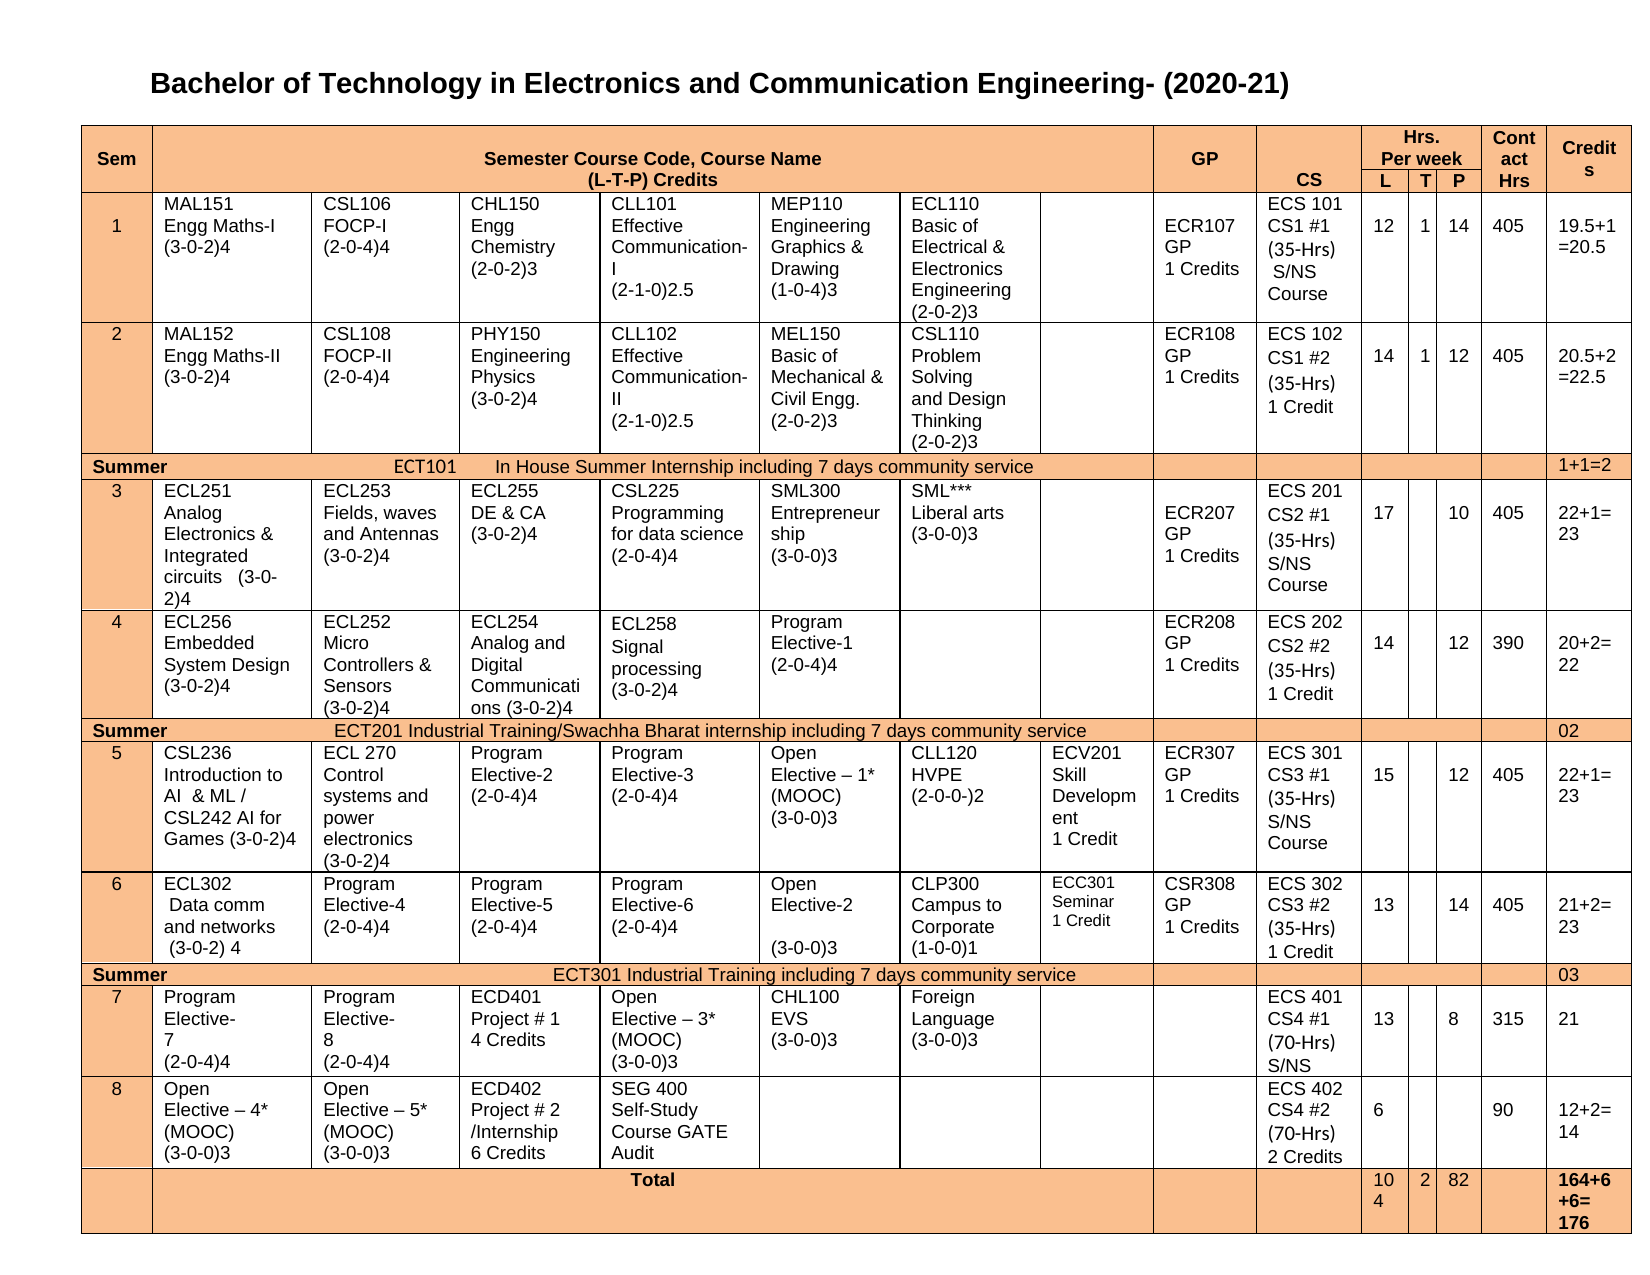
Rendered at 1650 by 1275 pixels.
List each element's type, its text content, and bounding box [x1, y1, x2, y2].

table_cell 22+1=23 [1547, 742, 1631, 871]
table_cell [1362, 454, 1481, 479]
table_header Hrs. Per week [1362, 126, 1481, 169]
table_cell ECR307 GP 1 Credits [1154, 742, 1256, 871]
table_cell 82 [1437, 1169, 1481, 1233]
table_cell ECL 270 Control systems and power electronics (3-0-2)4 [312, 742, 459, 871]
table_cell 8 [1437, 986, 1481, 1076]
table_cell CSL225 Programming for data science (2-0-4)4 [601, 480, 759, 609]
table_cell Program Elective-6 (2-0-4)4 [601, 873, 759, 962]
table_cell ECR207 GP 1 Credits [1154, 480, 1256, 609]
table_cell Program Elective- 7 (2-0-4)4 [153, 986, 311, 1076]
table_cell 8 [82, 1077, 152, 1167]
table_cell [1154, 986, 1256, 1076]
table_cell ECV201 Skill Development 1 Credit [1041, 742, 1153, 871]
table_cell CSR308 GP 1 Credits [1154, 873, 1256, 962]
text Bachelor of Technology in Electronics and Communication Engineering- (2020-21) [150, 66, 1641, 99]
table_header CS [1257, 126, 1361, 192]
table_cell ECL256 Embedded System Design (3-0-2)4 [153, 611, 311, 718]
table_cell CLP300 Campus to Corporate (1-0-0)1 [901, 873, 1040, 962]
table_cell ECS 301 CS3 #1 (35-Hrs) S/NS Course [1257, 742, 1361, 871]
table_cell 14 [1362, 323, 1408, 453]
table_cell 12 [1362, 193, 1408, 322]
table_cell [1362, 964, 1481, 985]
table_cell 12 [1437, 611, 1481, 718]
table_cell [1257, 719, 1361, 741]
table_cell CSL110 Problem Solving and Design Thinking (2-0-2)3 [901, 323, 1040, 453]
table_cell ECD402 Project # 2 /Internship 6 Credits [460, 1077, 599, 1167]
table_cell [1409, 742, 1436, 871]
table_cell Program Elective- 8 (2-0-4)4 [312, 986, 459, 1076]
table_cell 13 [1362, 986, 1408, 1076]
table_cell [1409, 986, 1436, 1076]
table_cell 315 [1482, 986, 1546, 1076]
table_cell MEL150 Basic of Mechanical & Civil Engg. (2-0-2)3 [760, 323, 899, 453]
table_cell [1482, 964, 1546, 985]
table_cell [901, 1077, 1040, 1167]
table_cell [82, 1169, 152, 1233]
table_cell [1362, 719, 1481, 741]
table_cell 15 [1362, 742, 1408, 871]
table_cell CLL120 HVPE (2-0-0-)2 [901, 742, 1040, 871]
table_cell [1482, 1169, 1546, 1233]
table_header Semester Course Code, Course Name (L-T-P) Credits [153, 126, 1153, 192]
table_cell 104 [1362, 1169, 1408, 1233]
table_cell Program Elective-1 (2-0-4)4 [760, 611, 899, 718]
table_cell 14 [1437, 193, 1481, 322]
table_cell 1 [1409, 323, 1436, 453]
table_cell [1154, 1077, 1256, 1167]
table_cell CLL101 Effective Communication-I (2-1-0)2.5 [601, 193, 759, 322]
table_cell 4 [82, 611, 152, 718]
table_cell [1154, 719, 1256, 741]
table_cell 3 [82, 480, 152, 609]
table_cell ECL254 Analog and Digital Communications (3-0-2)4 [460, 611, 599, 718]
table_cell 03 [1547, 964, 1631, 985]
table_cell [1257, 454, 1361, 479]
table_cell P [1437, 170, 1481, 192]
table_header GP [1154, 126, 1256, 192]
table_cell 1 [82, 193, 152, 322]
table_cell ECS 202 CS2 #2 (35-Hrs) 1 Credit [1257, 611, 1361, 718]
table_cell 2 [82, 323, 152, 453]
table_cell L [1362, 170, 1408, 192]
table_cell ECS 101 CS1 #1 (35-Hrs) S/NS Course [1257, 193, 1361, 322]
table_cell Open Elective-2 (3-0-0)3 [760, 873, 899, 962]
table_cell SML*** Liberal arts (3-0-0)3 [901, 480, 1040, 609]
table_cell 13 [1362, 873, 1408, 962]
table_cell [1409, 611, 1436, 718]
table_cell 21+2=23 [1547, 873, 1631, 962]
table_cell [1041, 323, 1153, 453]
table_cell [1041, 986, 1153, 1076]
table_cell CSL108 FOCP-II (2-0-4)4 [312, 323, 459, 453]
table_cell 7 [82, 986, 152, 1076]
table_cell MAL151 Engg Maths-I (3-0-2)4 [153, 193, 311, 322]
table_cell [1041, 611, 1153, 718]
table_cell ECL253 Fields, waves and Antennas (3-0-2)4 [312, 480, 459, 609]
table_cell 1+1=2 [1547, 454, 1631, 479]
table_cell [1482, 454, 1546, 479]
table_cell [901, 611, 1040, 718]
table_cell 405 [1482, 480, 1546, 609]
table_cell [1409, 480, 1436, 609]
table_cell ECL258 Signal processing (3-0-2)4 [601, 611, 759, 718]
table_cell ECR107 GP 1 Credits [1154, 193, 1256, 322]
table_cell Summer ECT301 Industrial Training including 7 days community service [82, 964, 1153, 985]
table_cell [1257, 1169, 1361, 1233]
table_cell 6 [1362, 1077, 1408, 1167]
table_cell MAL152 Engg Maths-II (3-0-2)4 [153, 323, 311, 453]
table_cell ECS 402 CS4 #2 (70-Hrs) 2 Credits [1257, 1077, 1361, 1167]
table_cell Total [153, 1169, 1153, 1233]
table_cell CHL100 EVS (3-0-0)3 [760, 986, 899, 1076]
table_cell ECC301 Seminar 1 Credit [1041, 873, 1153, 962]
table_cell 12+2=14 [1547, 1077, 1631, 1167]
table_cell Open Elective – 1* (MOOC) (3-0-0)3 [760, 742, 899, 871]
table_cell [1154, 454, 1256, 479]
table_cell 390 [1482, 611, 1546, 718]
table_cell 12 [1437, 323, 1481, 453]
table_cell SML300 Entrepreneurship (3-0-0)3 [760, 480, 899, 609]
table_cell [1041, 480, 1153, 609]
table_cell Open Elective – 5* (MOOC) (3-0-0)3 [312, 1077, 459, 1167]
table_cell 12 [1437, 742, 1481, 871]
table_cell MEP110 Engineering Graphics & Drawing (1-0-4)3 [760, 193, 899, 322]
table_header Credits [1547, 126, 1631, 192]
table_cell Program Elective-4 (2-0-4)4 [312, 873, 459, 962]
table_cell Summer ECT101 In House Summer Internship including 7 days community service [82, 454, 1153, 479]
table_cell 2 [1409, 1169, 1436, 1233]
table_cell ECL251 Analog Electronics & Integrated circuits (3-0-2)4 [153, 480, 311, 609]
table_cell ECR108 GP 1 Credits [1154, 323, 1256, 453]
table_cell 405 [1482, 193, 1546, 322]
table_cell [1409, 1077, 1436, 1167]
table_cell 02 [1547, 719, 1631, 741]
table_cell [1154, 964, 1256, 985]
table_cell Summer ECT201 Industrial Training/Swachha Bharat internship including 7 days community service [82, 719, 1153, 741]
table_cell 405 [1482, 742, 1546, 871]
table_cell ECR208GP 1 Credits [1154, 611, 1256, 718]
table_cell 19.5+1=20.5 [1547, 193, 1631, 322]
table_cell [1437, 1077, 1481, 1167]
table_cell CHL150 Engg Chemistry (2-0-2)3 [460, 193, 599, 322]
table_cell 14 [1437, 873, 1481, 962]
table_cell ECD401 Project # 1 4 Credits [460, 986, 599, 1076]
table_cell [1482, 719, 1546, 741]
table_cell 22+1=23 [1547, 480, 1631, 609]
table_cell ECL252 Micro Controllers & Sensors (3-0-2)4 [312, 611, 459, 718]
table_cell 17 [1362, 480, 1408, 609]
table_cell T [1409, 170, 1436, 192]
table_cell Open Elective – 3* (MOOC) (3-0-0)3 [601, 986, 759, 1076]
table_cell Program Elective-2 (2-0-4)4 [460, 742, 599, 871]
table_cell CLL102 Effective Communication-II (2-1-0)2.5 [601, 323, 759, 453]
table_cell 6 [82, 873, 152, 962]
table_cell [1409, 873, 1436, 962]
table_cell 14 [1362, 611, 1408, 718]
table_cell PHY150 Engineering Physics (3-0-2)4 [460, 323, 599, 453]
table_cell 5 [82, 742, 152, 871]
table_cell ECS 201 CS2 #1 (35-Hrs) S/NS Course [1257, 480, 1361, 609]
table_cell 20+2=22 [1547, 611, 1631, 718]
table_cell ECS 401 CS4 #1 (70-Hrs) S/NS [1257, 986, 1361, 1076]
table_cell [1041, 193, 1153, 322]
table_cell [1041, 1077, 1153, 1167]
table_header Sem [82, 126, 152, 192]
table_cell 20.5+2=22.5 [1547, 323, 1631, 453]
table_cell Program Elective-5 (2-0-4)4 [460, 873, 599, 962]
table_cell [760, 1077, 899, 1167]
table_cell Foreign Language (3-0-0)3 [901, 986, 1040, 1076]
table_cell CSL106 FOCP-I (2-0-4)4 [312, 193, 459, 322]
table_cell 405 [1482, 873, 1546, 962]
table_header Contact Hrs [1482, 126, 1546, 192]
table_cell 10 [1437, 480, 1481, 609]
table_cell 164+6+6= 176 [1547, 1169, 1631, 1233]
table_cell 21 [1547, 986, 1631, 1076]
table_cell [1257, 964, 1361, 985]
table_cell ECL255 DE & CA (3-0-2)4 [460, 480, 599, 609]
table_cell ECS 102 CS1 #2 (35-Hrs) 1 Credit [1257, 323, 1361, 453]
table_cell 405 [1482, 323, 1546, 453]
table_cell Open Elective – 4* (MOOC) (3-0-0)3 [153, 1077, 311, 1167]
table_cell [1154, 1169, 1256, 1233]
table_cell Program Elective-3 (2-0-4)4 [601, 742, 759, 871]
table_cell ECL302 Data comm and networks (3-0-2) 4 [153, 873, 311, 962]
table_cell 90 [1482, 1077, 1546, 1167]
table_cell ECS 302 CS3 #2 (35-Hrs) 1 Credit [1257, 873, 1361, 962]
table_cell CSL236 Introduction to AI & ML / CSL242 AI for Games (3-0-2)4 [153, 742, 311, 871]
table_cell ECL110 Basic of Electrical & Electronics Engineering (2-0-2)3 [901, 193, 1040, 322]
table_cell SEG 400 Self-Study Course GATE Audit [601, 1077, 759, 1167]
table_cell 1 [1409, 193, 1436, 322]
